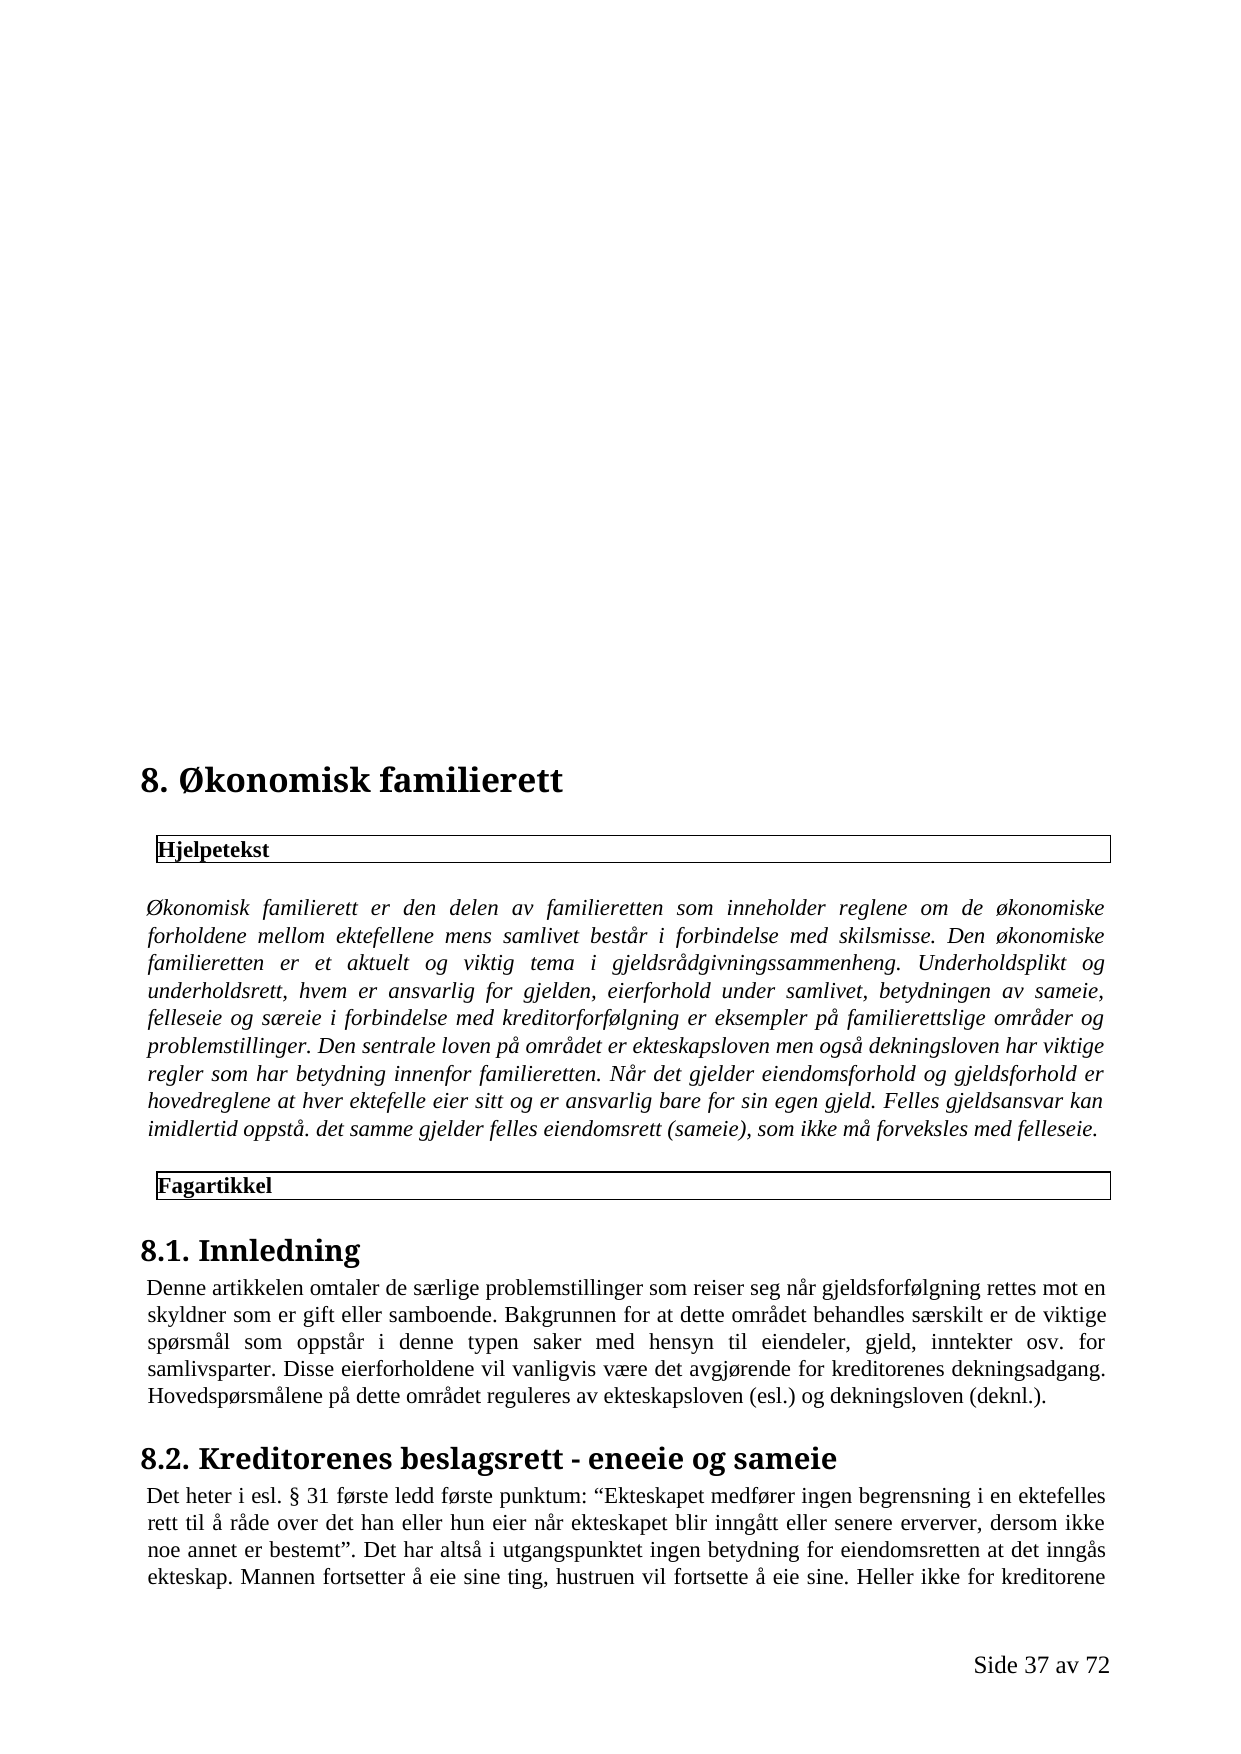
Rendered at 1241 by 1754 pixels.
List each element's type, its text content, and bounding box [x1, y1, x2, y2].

text Denne artikkelen omtaler de særlige problemstillinger som reiser seg når gjeldsforfølgning rettes mot en skyldner som er gift eller samboende. Bakgrunnen for at dette området behandles særskilt er de viktige spørsmål som oppstår i denne typen saker med hensyn til eiendeler, gjeld, inntekter osv. for samlivsparter. Disse eierforholdene vil vanligvis være det avgjørende for kreditorenes dekningsadgang. Hovedspørsmålene på dette området reguleres av ekteskapsloven (esl.) og dekningsloven (deknl.). [146, 1274, 1108, 1409]
subtitle 8. Økonomisk familierett [140, 757, 1110, 802]
subtitle 8.1. Innledning [140, 1231, 1110, 1270]
subtitle 8.2. Kreditorenes beslagsrett - eneeie og sameie [140, 1438, 1110, 1478]
subtitle Hjelpetekst [158, 836, 1110, 862]
subtitle Fagartikkel [158, 1173, 1110, 1199]
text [146, 1482, 1108, 1589]
text Økonomisk familierett er den delen av familieretten som inneholder reglene om de økonomiske forholdene mellom ektefellene mens samlivet består i forbindelse med skilsmisse. Den økonomiske familieretten er et aktuelt og viktig tema i gjeldsrådgivningssammenheng. Underholdsplikt og underholdsrett, hvem er ansvarlig for gjelden, eierforhold under samlivet, betydningen av sameie, felleseie og særeie i forbindelse med kreditorforfølgning er eksempler på familierettslige områder og problemstillinger. Den sentrale loven på området er ekteskapsloven men også dekningsloven har viktige regler som har betydning innenfor familieretten. Når det gjelder eiendomsforhold og gjeldsforhold er hovedreglene at hver ektefelle eier sitt og er ansvarlig bare for sin egen gjeld. Felles gjeldsansvar kan imidlertid oppstå. det samme gjelder felles eiendomsrett (sameie), som ikke må forveksles med felleseie. [146, 894, 1108, 1141]
